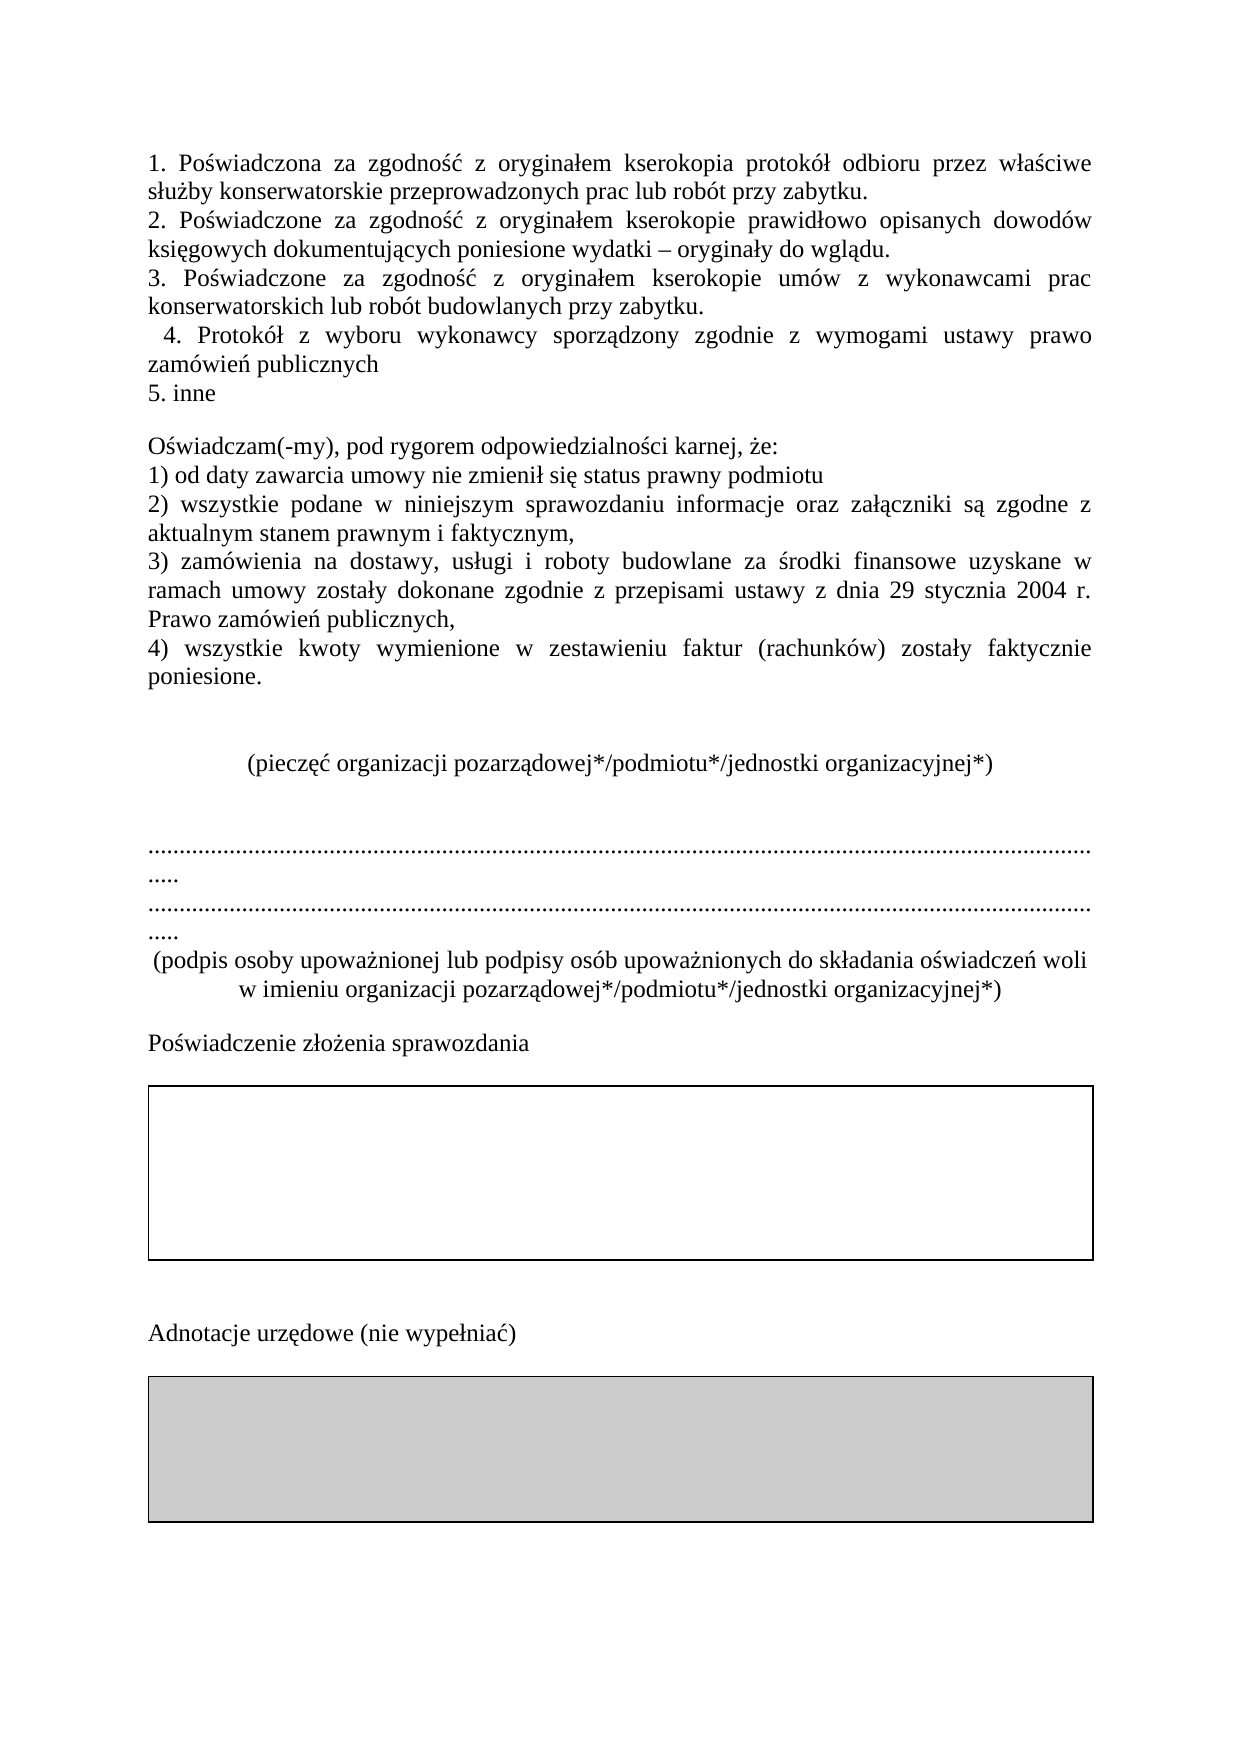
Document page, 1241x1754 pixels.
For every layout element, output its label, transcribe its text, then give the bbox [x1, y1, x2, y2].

table_header [149, 1377, 1092, 1521]
text (podpis osoby upoważnionej lub podpisy osób upoważnionych do składania oświadczeń woli w imieniu organizacji pozarządowej*/podmiotu*/jednostki organizacyjnej*) [148, 945, 1093, 1003]
text 1) od daty zawarcia umowy nie zmienił się status prawny podmiotu [148, 460, 1093, 489]
text Adnotacje urzędowe (nie wypełniać) [148, 1318, 1093, 1347]
text ............................................................................................................................................................ [148, 830, 1093, 888]
text 4. Protokół z wyboru wykonawcy sporządzony zgodnie z wymogami ustawy prawo zamówień publicznych [148, 320, 1093, 378]
text Poświadczenie złożenia sprawozdania [148, 1028, 1093, 1056]
text 1. Poświadczona za zgodność z oryginałem kserokopia protokół odbioru przez właściwe służby konserwatorskie przeprowadzonych prac lub robót przy zabytku. [148, 148, 1093, 205]
text 2. Poświadczone za zgodność z oryginałem kserokopie prawidłowo opisanych dowodów księgowych dokumentujących poniesione wydatki – oryginały do wglądu. [148, 205, 1093, 263]
text 3) zamówienia na dostawy, usługi i roboty budowlane za środki finansowe uzyskane w ramach umowy zostały dokonane zgodnie z przepisami ustawy z dnia 29 stycznia 2004 r. Prawo zamówień publicznych, [148, 546, 1093, 633]
text 3. Poświadczone za zgodność z oryginałem kserokopie umów z wykonawcami prac konserwatorskich lub robót budowlanych przy zabytku. [148, 263, 1093, 320]
table_header [149, 1087, 1092, 1259]
text ............................................................................................................................................................ [148, 888, 1093, 945]
text (pieczęć organizacji pozarządowej*/podmiotu*/jednostki organizacyjnej*) [148, 748, 1093, 776]
text 5. inne [148, 378, 1093, 406]
text 4) wszystkie kwoty wymienione w zestawieniu faktur (rachunków) zostały faktycznie poniesione. [148, 633, 1093, 690]
text 2) wszystkie podane w niniejszym sprawozdaniu informacje oraz załączniki są zgodne z aktualnym stanem prawnym i faktycznym, [148, 489, 1093, 546]
text Oświadczam(-my), pod rygorem odpowiedzialności karnej, że: [148, 431, 1093, 460]
